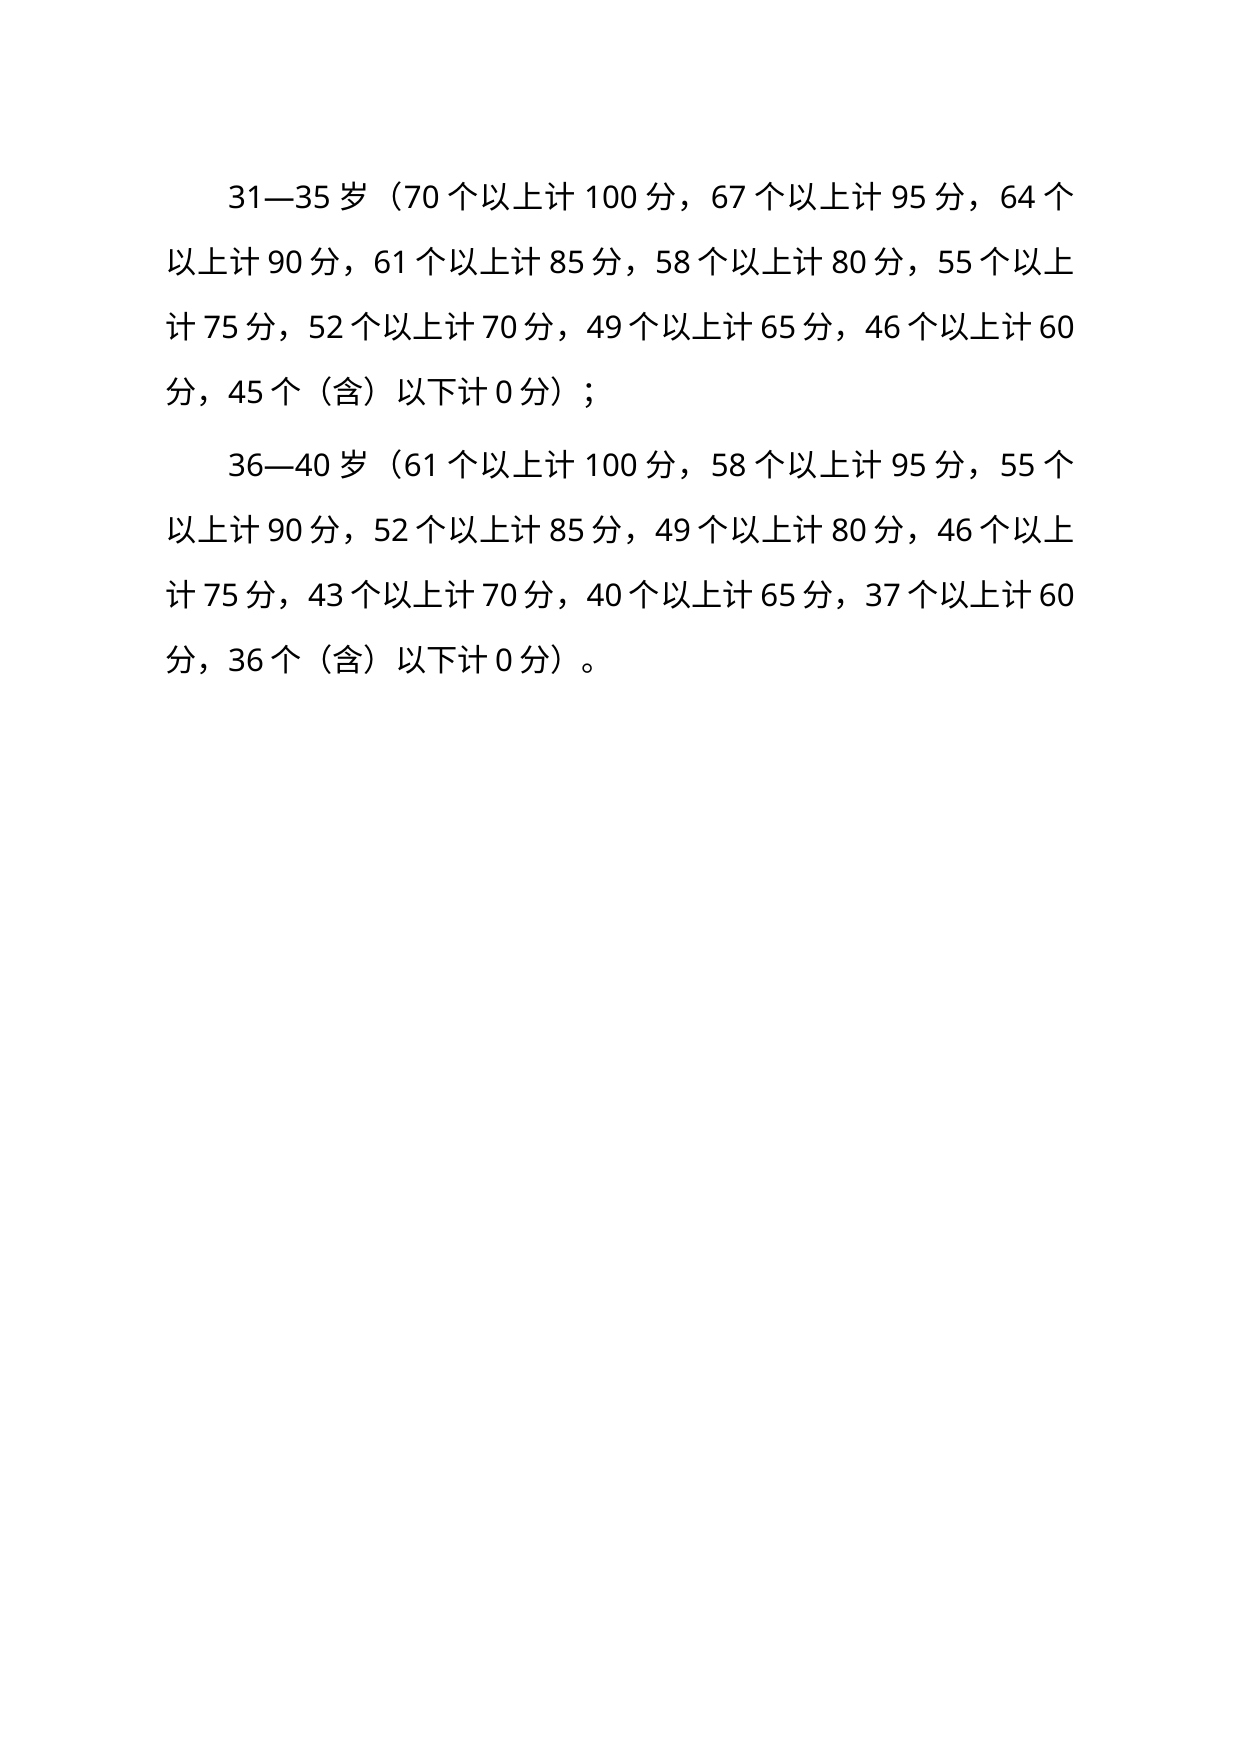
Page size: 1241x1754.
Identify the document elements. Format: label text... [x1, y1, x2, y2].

text 31—35岁（70个以上计100分，67个以上计95分，64个以上计90分，61个以上计85分，58个以上计80分，55个以上计75分，52个以上计70分，49个以上计65分，46个以上计60分，45个（含）以下计0分）； [165, 162, 1075, 422]
text 36—40岁（61个以上计100分，58个以上计95分，55个以上计90分，52个以上计85分，49个以上计80分，46个以上计75分，43个以上计70分，40个以上计65分，37个以上计60分，36个（含）以下计0分）。 [165, 430, 1075, 690]
